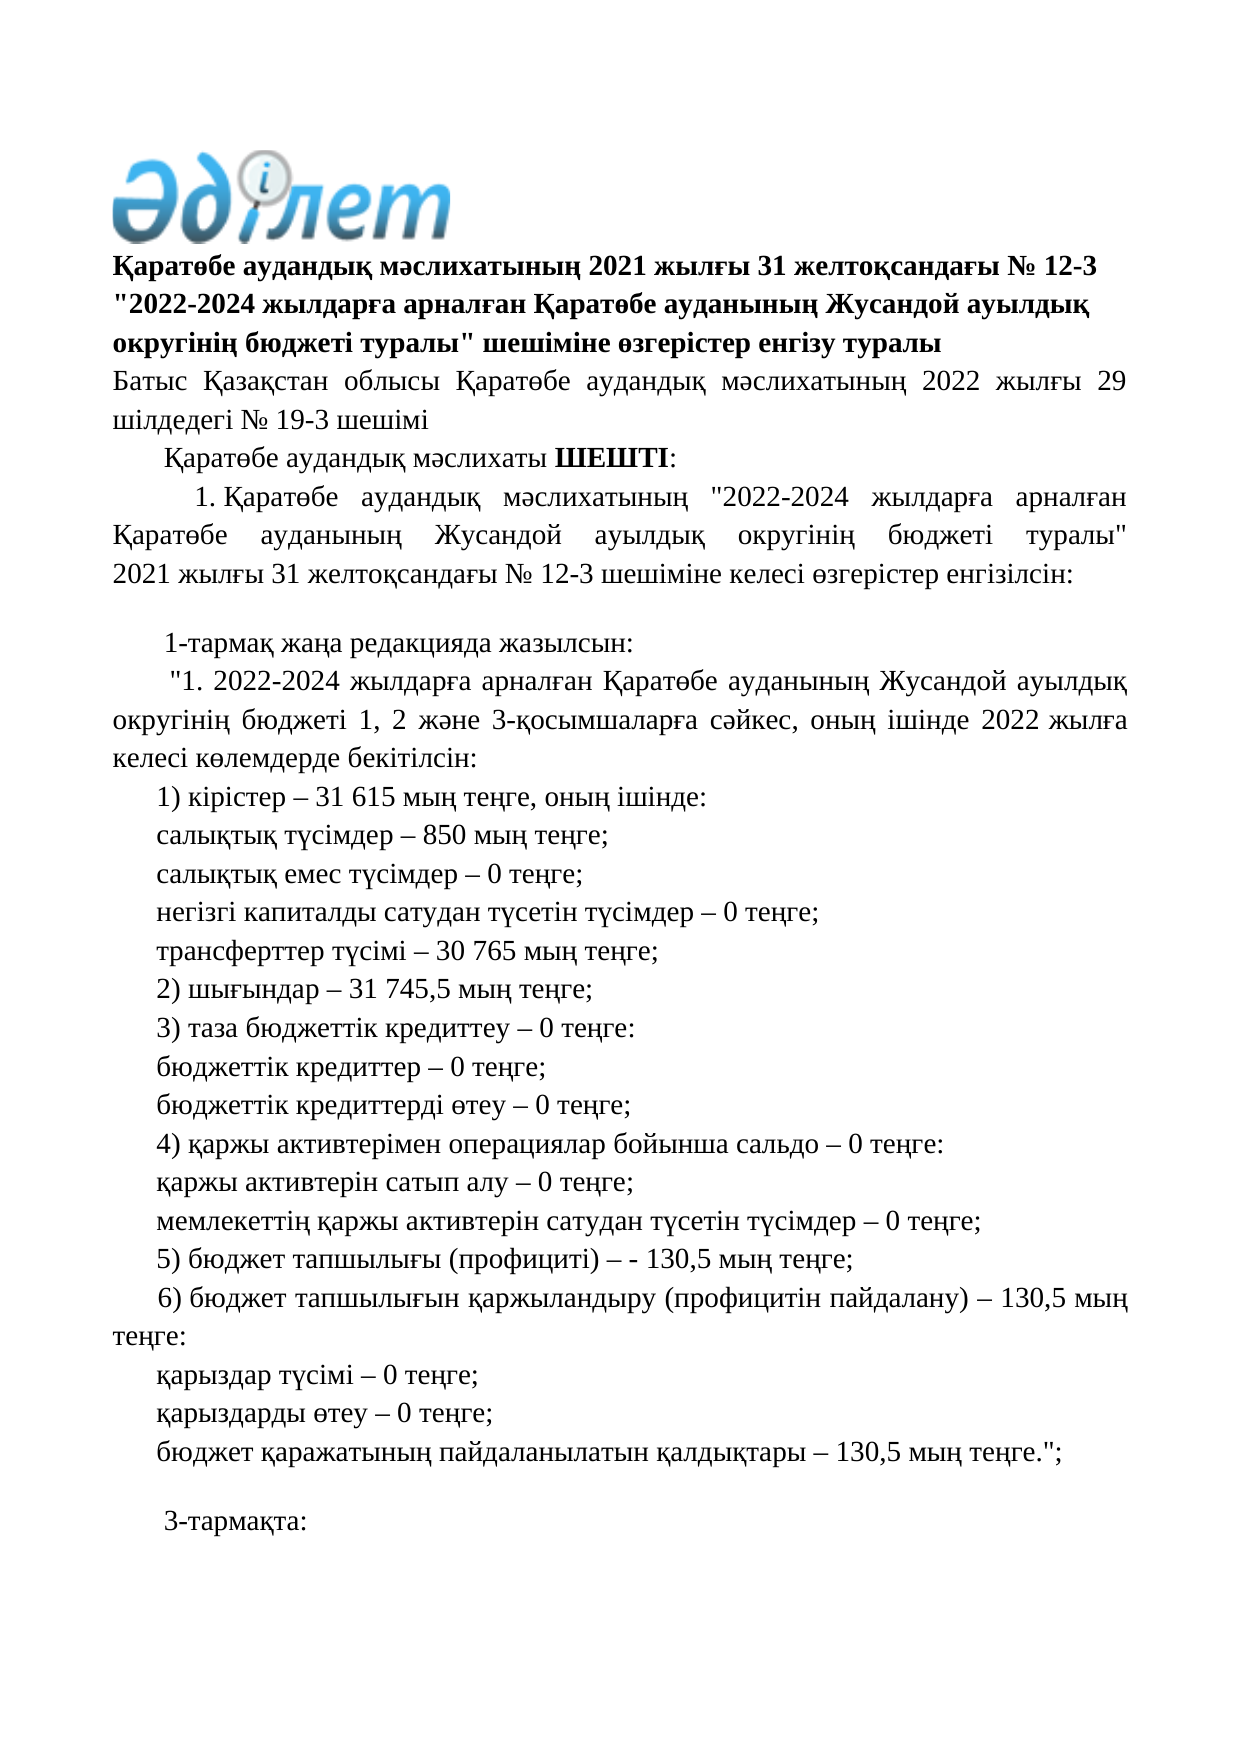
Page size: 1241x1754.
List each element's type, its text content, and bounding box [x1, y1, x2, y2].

text қарыздарды өтеу – 0 теңге; [112, 1396, 1128, 1429]
text 1-тармақ жаңа редакцияда жазылсын: [112, 625, 1128, 658]
text 1. Қаратөбе аудандық мәслихатының "2022-2024 жылдарға арналған Қаратөбе ауданының Жусандой ауылдық округінің бюджеті туралы" 2021 жылғы 31 желтоқсандағы № 12-3 шешіміне келесі өзгерістер енгізілсін: [112, 479, 1128, 589]
text Батыс Қазақстан облысы Қаратөбе аудандық мәслихатының 2022 жылғы 29 шілдедегі № 19-3 шешімі [112, 363, 1128, 435]
text 3) таза бюджеттік кредиттеу – 0 теңге: [112, 1010, 1128, 1044]
text бюджеттік кредиттерді өтеу – 0 теңге; [112, 1087, 1128, 1121]
text мемлекеттің қаржы активтерін сатудан түсетін түсімдер – 0 теңге; [112, 1203, 1128, 1236]
text бюджет қаражатының пайдаланылатын қалдықтары – 130,5 мың теңге."; [112, 1434, 1128, 1468]
text негізгі капиталды сатудан түсетін түсімдер – 0 теңге; [112, 894, 1128, 928]
text 2) шығындар – 31 745,5 мың теңге; [112, 972, 1128, 1005]
text бюджеттік кредиттер – 0 теңге; [112, 1049, 1128, 1082]
text "1. 2022-2024 жылдарға арналған Қаратөбе ауданының Жусандой ауылдық округінің бюджеті 1, 2 және 3-қосымшаларға сәйкес, оның ішінде 2022 жылға келесі көлемдерде бекітілсін: [112, 663, 1128, 774]
text трансферттер түсімі – 30 765 мың теңге; [112, 933, 1128, 967]
text салықтық емес түсімдер – 0 теңге; [112, 856, 1128, 889]
text қарыздар түсімі – 0 теңге; [112, 1357, 1128, 1391]
text Қаратөбе аудандық мәслихатының 2021 жылғы 31 желтоқсандағы № 12-3 "2022-2024 жылдарға арналған Қаратөбе ауданының Жусандой ауылдық округінің бюджеті туралы" шешіміне өзгерістер енгізу туралы [112, 248, 1128, 358]
text 5) бюджет тапшылығы (профициті) – - 130,5 мың теңге; [112, 1241, 1128, 1275]
text 1) кірістер – 31 615 мың теңге, оның ішінде: [112, 779, 1128, 812]
text 6) бюджет тапшылығын қаржыландыру (профицитін пайдалану) – 130,5 мың теңге: [112, 1280, 1128, 1352]
text салықтық түсімдер – 850 мың теңге; [112, 817, 1128, 851]
text Қаратөбе аудандық мәслихаты ШЕШТІ: [112, 440, 1128, 474]
text 4) қаржы активтерімен операциялар бойынша сальдо – 0 теңге: [112, 1126, 1128, 1159]
text қаржы активтерін сатып алу – 0 теңге; [112, 1164, 1128, 1198]
picture [112, 150, 451, 244]
text 3-тармақта: [112, 1503, 1128, 1536]
